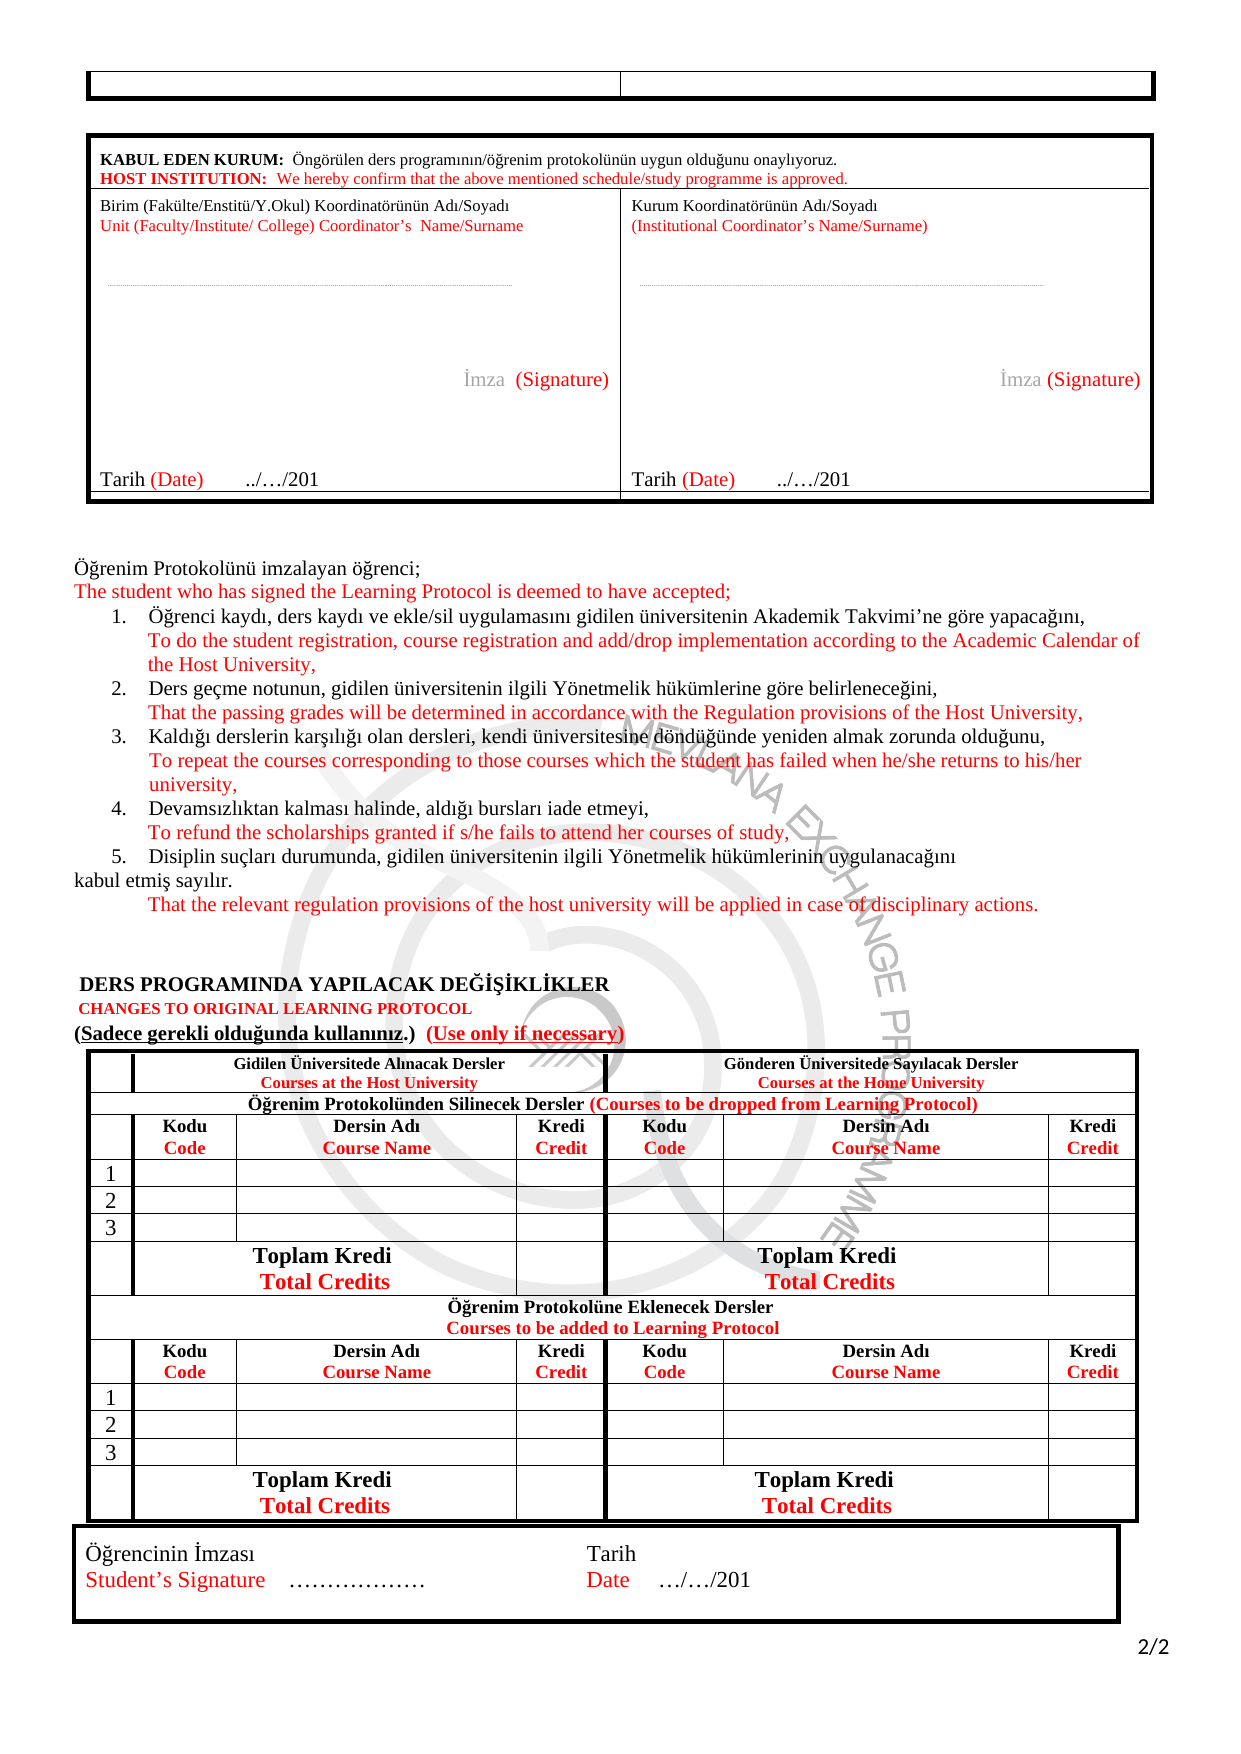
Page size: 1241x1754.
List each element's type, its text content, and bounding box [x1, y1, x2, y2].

table_cell Toplam Kredi Total Credits [135, 1466, 516, 1519]
table_cell Öğrenim Protokolüne Eklenecek Dersler Courses to be added to Learning Protocol [91, 1296, 1135, 1339]
table_cell [237, 1187, 516, 1213]
text kabul etmiş sayılır. [74, 868, 1169, 892]
table_cell Kredi Credit [517, 1115, 603, 1158]
table_cell [135, 1384, 236, 1410]
table_header Gönderen Üniversitede Sayılacak Dersler Courses at the Home University [608, 1053, 1135, 1092]
text The student who has signed the Learning Protocol is deemed to have accepted; [74, 579, 1169, 603]
table_cell [135, 1160, 236, 1186]
text That the passing grades will be determined in accordance with the Regulation provisions of the Host University, [111, 700, 1169, 724]
table_cell [608, 1187, 723, 1213]
table_cell [237, 1160, 516, 1186]
text DERS PROGRAMINDA YAPILACAK DEĞİŞİKLİKLER [74, 972, 1169, 996]
table_header [91, 1053, 133, 1092]
table_cell 2 [91, 1187, 131, 1213]
table_cell [91, 1242, 131, 1294]
table_cell Öğrenim Protokolünden Silinecek Dersler (Courses to be dropped from Learning Protocol) [91, 1093, 1135, 1114]
table_cell [91, 1115, 131, 1158]
text To repeat the courses corresponding to those courses which the student has failed when he/she returns to his/her university, [149, 748, 1169, 796]
table_cell [91, 1340, 131, 1383]
text (Sadece gerekli olduğunda kullanınız.) (Use only if necessary) [74, 1021, 1169, 1045]
table_cell [1049, 1384, 1135, 1410]
table_cell Toplam Kredi Total Credits [608, 1466, 1048, 1519]
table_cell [621, 72, 1151, 96]
table_cell [517, 1242, 603, 1294]
text To do the student registration, course registration and add/drop implementation according to the Academic Calendar of the Host University, [148, 628, 1169, 676]
table_cell [91, 1466, 131, 1519]
list Kaldığı derslerin karşılığı olan dersleri, kendi üniversitesine döndüğünde yeniden almak zorunda olduğunu, [111, 724, 1169, 748]
table_cell Kurum Koordinatörünün Adı/Soyadı (Institutional Coordinator’s Name/Surname) ………………………………………….…………………………………………………………………………..…………………………………………………… İmza (Signature) Tarih (Date) ../…/201 [621, 188, 1150, 491]
table_header KABUL EDEN KURUM: Öngörülen ders programının/öğrenim protokolünün uygun olduğunu onaylıyoruz. HOST INSTITUTION: We hereby confirm that the above mentioned schedule/study programme is approved. [91, 138, 1150, 188]
table_cell 1 [91, 1384, 131, 1410]
table_cell [1049, 1439, 1135, 1465]
table_cell [621, 491, 1150, 499]
table_cell [724, 1187, 1048, 1213]
table_cell Kodu Code [135, 1115, 236, 1158]
table_cell 1 [91, 1160, 131, 1186]
table_cell [1049, 1187, 1135, 1213]
table_cell [135, 1411, 236, 1438]
table_cell Kredi Credit [1049, 1340, 1135, 1383]
table_cell [724, 1160, 1048, 1186]
table_cell Kodu Code [608, 1115, 723, 1158]
table_cell Birim (Fakülte/Enstitü/Y.Okul) Koordinatörünün Adı/Soyadı Unit (Faculty/Institute/ College) Coordinator’s Name/Surname ………………………………………….…………………………………………………………………………..…………………………………………………… İmza (Signature) Tarih (Date) ../…/201 [91, 189, 620, 491]
table_cell [724, 1384, 1048, 1410]
table_cell [608, 1411, 723, 1438]
picture [278, 1045, 911, 1049]
table_cell Kredi Credit [517, 1340, 603, 1383]
table_cell [517, 1466, 603, 1519]
text To refund the scholarships granted if s/he fails to attend her courses of study, [111, 820, 1169, 844]
table_cell [608, 1384, 723, 1410]
table_cell [517, 1160, 603, 1186]
table_cell [608, 1160, 723, 1186]
table_cell [724, 1439, 1048, 1465]
table_cell Dersin Adı Course Name [237, 1340, 516, 1383]
table_cell [608, 1214, 723, 1241]
list Ders geçme notunun, gidilen üniversitenin ilgili Yönetmelik hükümlerine göre belirleneceğini, [111, 676, 1169, 700]
table_cell [724, 1214, 1048, 1241]
table_cell [517, 1384, 603, 1410]
table_cell [1049, 1411, 1135, 1438]
table_cell 3 [91, 1439, 131, 1465]
table_cell Toplam Kredi Total Credits [608, 1242, 1048, 1294]
table_cell [1049, 1242, 1135, 1294]
table_cell [517, 1187, 603, 1213]
table_cell [1049, 1214, 1135, 1241]
table_cell [135, 1214, 236, 1241]
table_cell [517, 1214, 603, 1241]
table_cell [237, 1439, 516, 1465]
table_cell Toplam Kredi Total Credits [135, 1242, 516, 1294]
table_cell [91, 72, 620, 96]
table_cell [517, 1439, 603, 1465]
table_cell [724, 1411, 1048, 1438]
table_cell Kredi Credit [1049, 1115, 1135, 1158]
table_cell [237, 1411, 516, 1438]
list Öğrenci kaydı, ders kaydı ve ekle/sil uygulamasını gidilen üniversitenin Akademik Takvimi’ne göre yapacağını, [111, 603, 1169, 628]
text That the relevant regulation provisions of the host university will be applied in case of disciplinary actions. [74, 892, 1169, 916]
text Öğrenim Protokolünü imzalayan öğrenci; [74, 555, 1169, 579]
table_cell 2 [91, 1411, 131, 1438]
list Disiplin suçları durumunda, gidilen üniversitenin ilgili Yönetmelik hükümlerinin uygulanacağını [111, 844, 1169, 868]
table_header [76, 1528, 1116, 1619]
table_cell [237, 1214, 516, 1241]
table_cell [91, 492, 620, 499]
table_cell [1049, 1466, 1135, 1519]
table_cell [1049, 1160, 1135, 1186]
table_cell Dersin Adı Course Name [724, 1115, 1048, 1158]
list Devamsızlıktan kalması halinde, aldığı bursları iade etmeyi, [111, 796, 1169, 820]
table_cell Kodu Code [135, 1340, 236, 1383]
table_cell [135, 1187, 236, 1213]
table_cell [135, 1439, 236, 1465]
table_cell Dersin Adı Course Name [724, 1340, 1048, 1383]
table_header Gidilen Üniversitede Alınacak Dersler Courses at the Host University [135, 1053, 605, 1092]
table_cell [517, 1411, 603, 1438]
text CHANGES TO ORIGINAL LEARNING PROTOCOL [74, 999, 1169, 1018]
table_cell 3 [91, 1214, 131, 1241]
table_cell [237, 1384, 516, 1410]
table_cell [608, 1439, 723, 1465]
table_cell Dersin Adı Course Name [237, 1115, 516, 1158]
picture [278, 916, 911, 972]
table_cell Kodu Code [608, 1340, 723, 1383]
